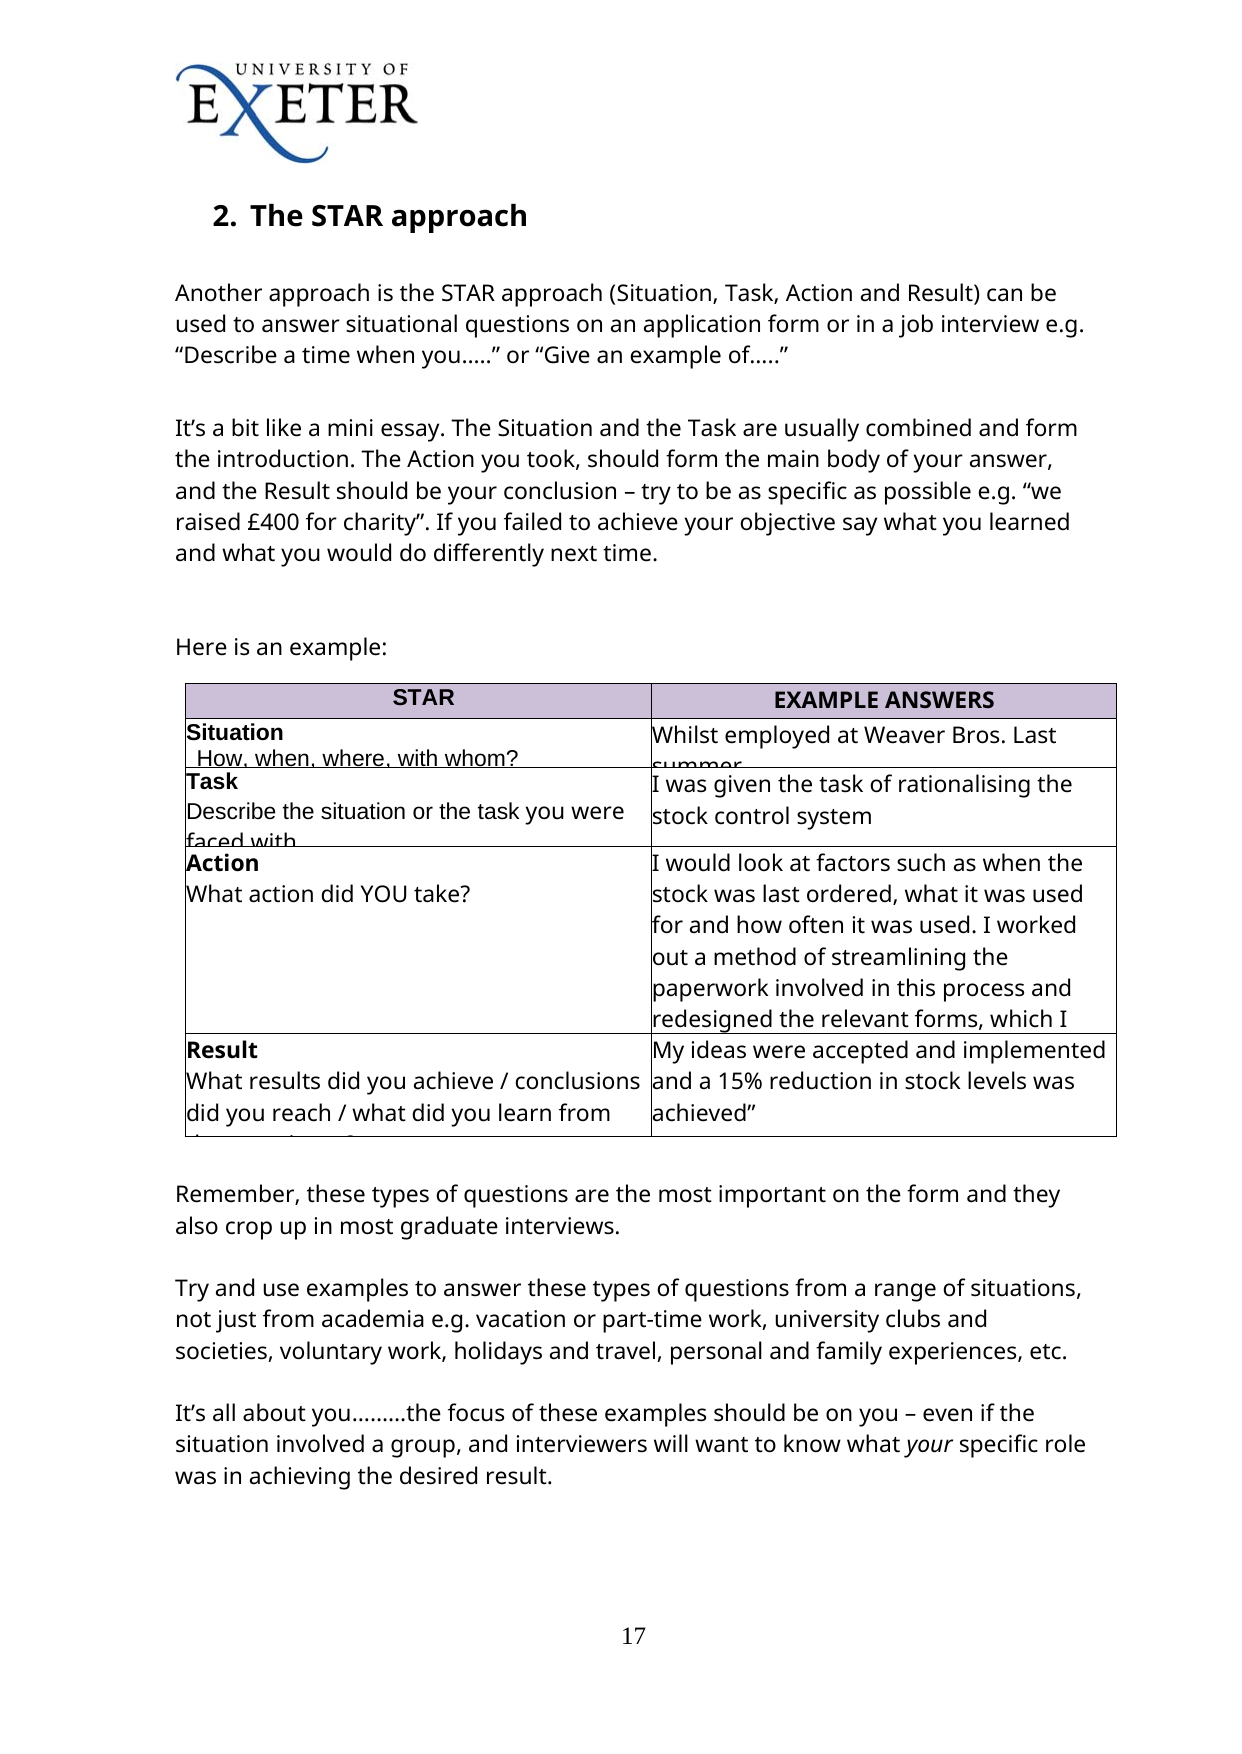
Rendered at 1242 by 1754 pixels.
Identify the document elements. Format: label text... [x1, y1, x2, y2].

table_header STAR [186, 684, 651, 718]
text Try and use examples to answer these types of questions from a range of situations, not just from academia e.g. vacation or part-time work, university clubs and societies, voluntary work, holidays and travel, personal and family experiences, etc. [175, 1272, 1092, 1366]
table_header EXAMPLE ANSWERS [652, 684, 1116, 718]
table_cell My ideas were accepted and implemented and a 15% reduction in stock levels was achieved” [652, 1034, 1116, 1136]
table_cell Situation How, when, where, with whom? [186, 719, 651, 767]
table_cell Task Describe the situation or the task you were faced with [186, 768, 651, 846]
text It’s a bit like a mini essay. The Situation and the Task are usually combined and form the introduction. The Action you took, should form the main body of your answer, and the Result should be your conclusion – try to be as specific as possible e.g. “we raised £400 for charity”. If you failed to achieve your objective say what you learned and what you would do differently next time. [175, 412, 1092, 568]
picture [175, 62, 419, 164]
text It’s all about you………the focus of these examples should be on you – even if the situation involved a group, and interviewers will want to know what your specific role was in achieving the desired result. [175, 1397, 1092, 1491]
text Remember, these types of questions are the most important on the form and they also crop up in most graduate interviews. [175, 1178, 1092, 1241]
table_cell Whilst employed at Weaver Bros. Last summer [652, 719, 1116, 767]
table_cell Action What action did YOU take? [186, 847, 651, 1033]
text Here is an example: [175, 631, 1092, 662]
table_cell Result What results did you achieve / conclusions did you reach / what did you learn from the experience? [186, 1034, 651, 1136]
table_cell I was given the task of rationalising the stock control system [652, 768, 1116, 846]
list The STAR approach [212, 195, 1092, 235]
text Another approach is the STAR approach (Situation, Task, Action and Result) can be used to answer situational questions on an application form or in a job interview e.g. “Describe a time when you…..” or “Give an example of…..” [175, 277, 1092, 370]
table_cell I would look at factors such as when the stock was last ordered, what it was used for and how often it was used. I worked out a method of streamlining the paperwork involved in this process and redesigned the relevant forms, which I then submitted to my manager. [652, 847, 1116, 1033]
